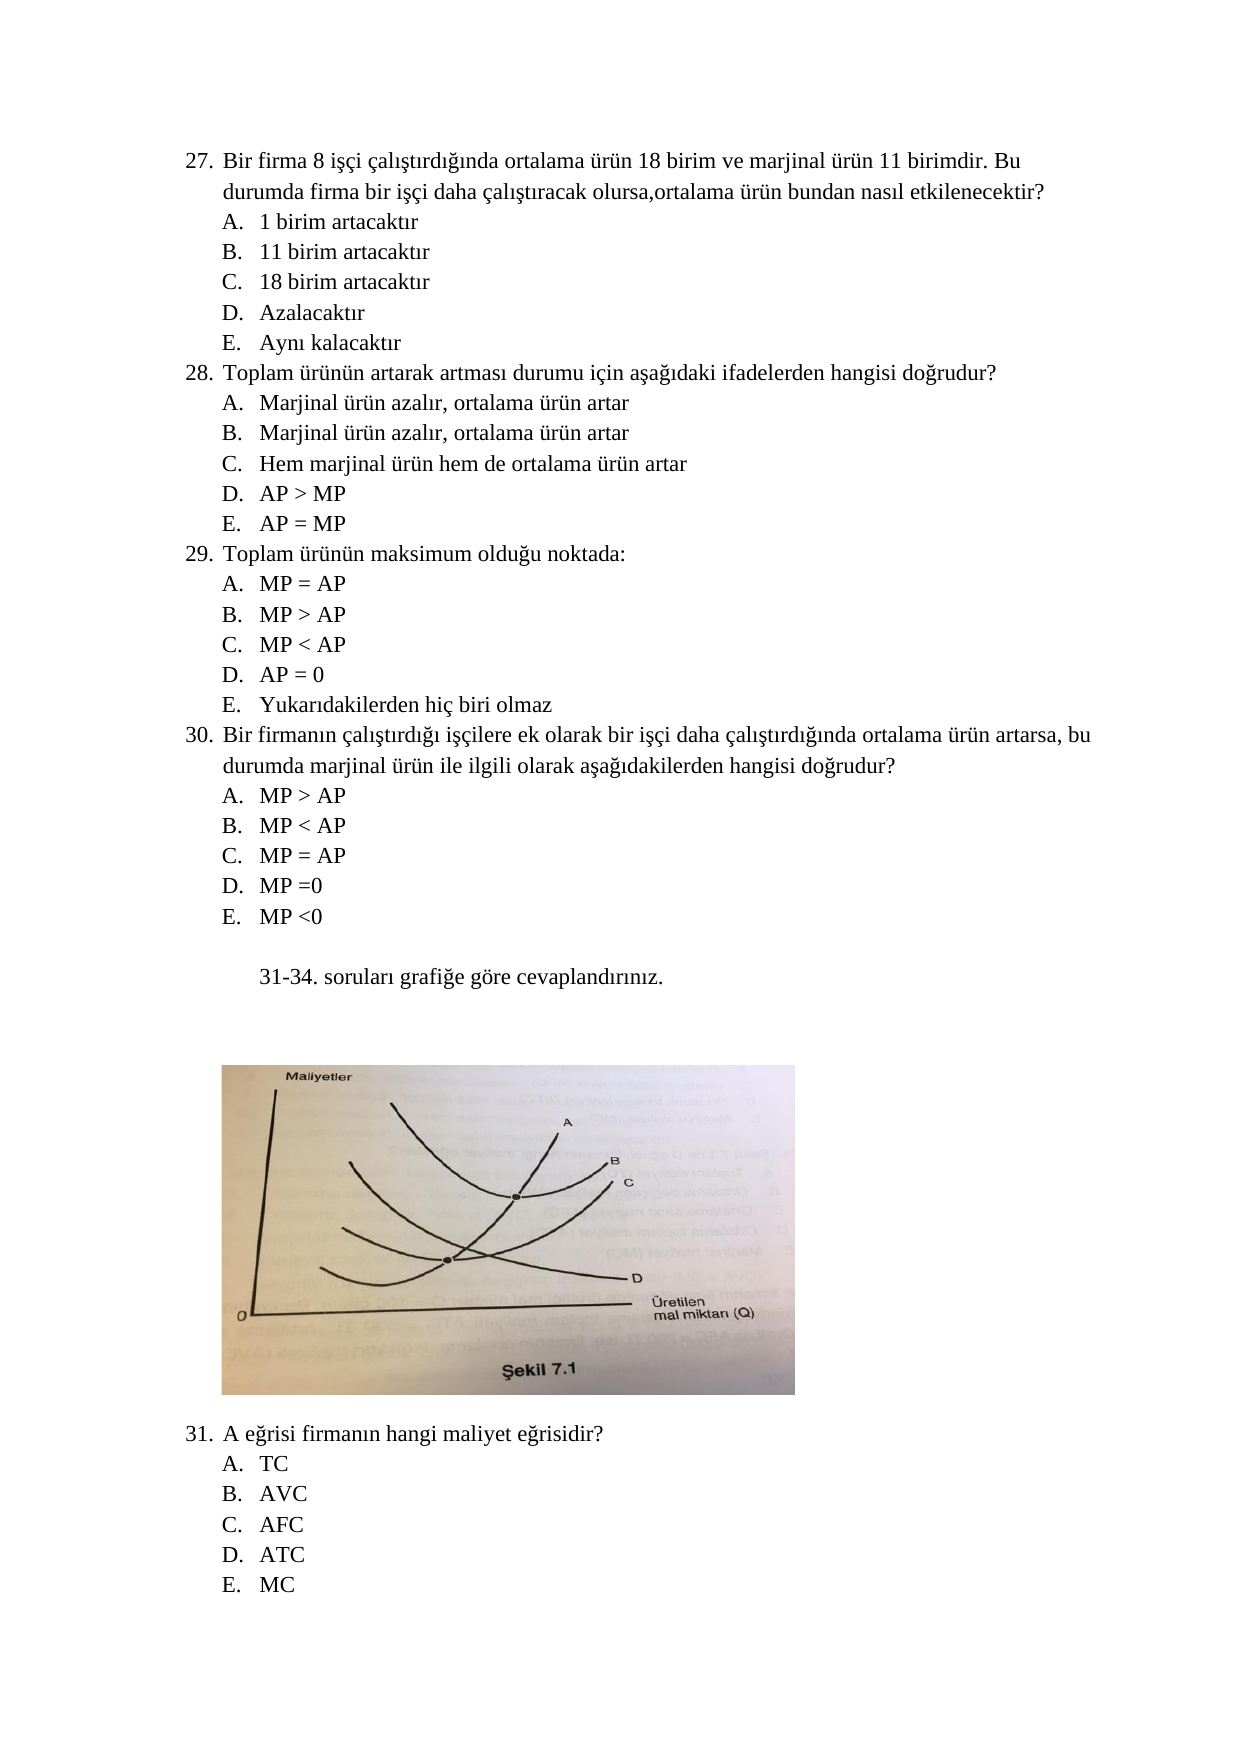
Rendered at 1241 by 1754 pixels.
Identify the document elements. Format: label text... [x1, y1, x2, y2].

list Bir firma 8 işçi çalıştırdığında ortalama ürün 18 birim ve marjinal ürün 11 birimdir. Bu durumda firma bir işçi daha çalıştıracak olursa,ortalama ürün bundan nasıl etkilenecektir? [185, 148, 1093, 204]
list AVC [222, 1480, 1093, 1507]
list 1 birim artacaktır [222, 208, 1093, 234]
list AP = MP [222, 510, 1093, 536]
list ATC [222, 1541, 1093, 1567]
list Toplam ürünün maksimum olduğu noktada: [185, 540, 1093, 567]
list MP > AP [222, 601, 1093, 627]
list AP > MP [222, 480, 1093, 506]
list A eğrisi firmanın hangi maliyet eğrisidir? [185, 1420, 1093, 1446]
list MP <0 [222, 903, 1093, 929]
list Hem marjinal ürün hem de ortalama ürün artar [222, 450, 1093, 476]
list 31-34. soruları grafiğe göre cevaplandırınız. [259, 963, 1093, 989]
list Azalacaktır [222, 299, 1093, 325]
list TC [222, 1450, 1093, 1477]
list MC [222, 1571, 1093, 1597]
list Bir firmanın çalıştırdığı işçilere ek olarak bir işçi daha çalıştırdığında ortalama ürün artarsa, bu durumda marjinal ürün ile ilgili olarak aşağıdakilerden hangisi doğrudur? [185, 722, 1093, 778]
list Aynı kalacaktır [222, 329, 1093, 355]
list MP > AP [222, 782, 1093, 808]
list MP < AP [222, 631, 1093, 657]
list 18 birim artacaktır [222, 268, 1093, 295]
list MP = AP [222, 571, 1093, 597]
list MP < AP [222, 812, 1093, 838]
list AFC [222, 1511, 1093, 1537]
list Marjinal ürün azalır, ortalama ürün artar [222, 389, 1093, 416]
list MP = AP [222, 842, 1093, 869]
list 11 birim artacaktır [222, 238, 1093, 264]
list Yukarıdakilerden hiç biri olmaz [222, 691, 1093, 718]
picture [221, 1065, 795, 1395]
list Toplam ürünün artarak artması durumu için aşağıdaki ifadelerden hangisi doğrudur? [185, 359, 1093, 385]
list Marjinal ürün azalır, ortalama ürün artar [222, 419, 1093, 446]
list AP = 0 [222, 661, 1093, 687]
list MP =0 [222, 873, 1093, 899]
